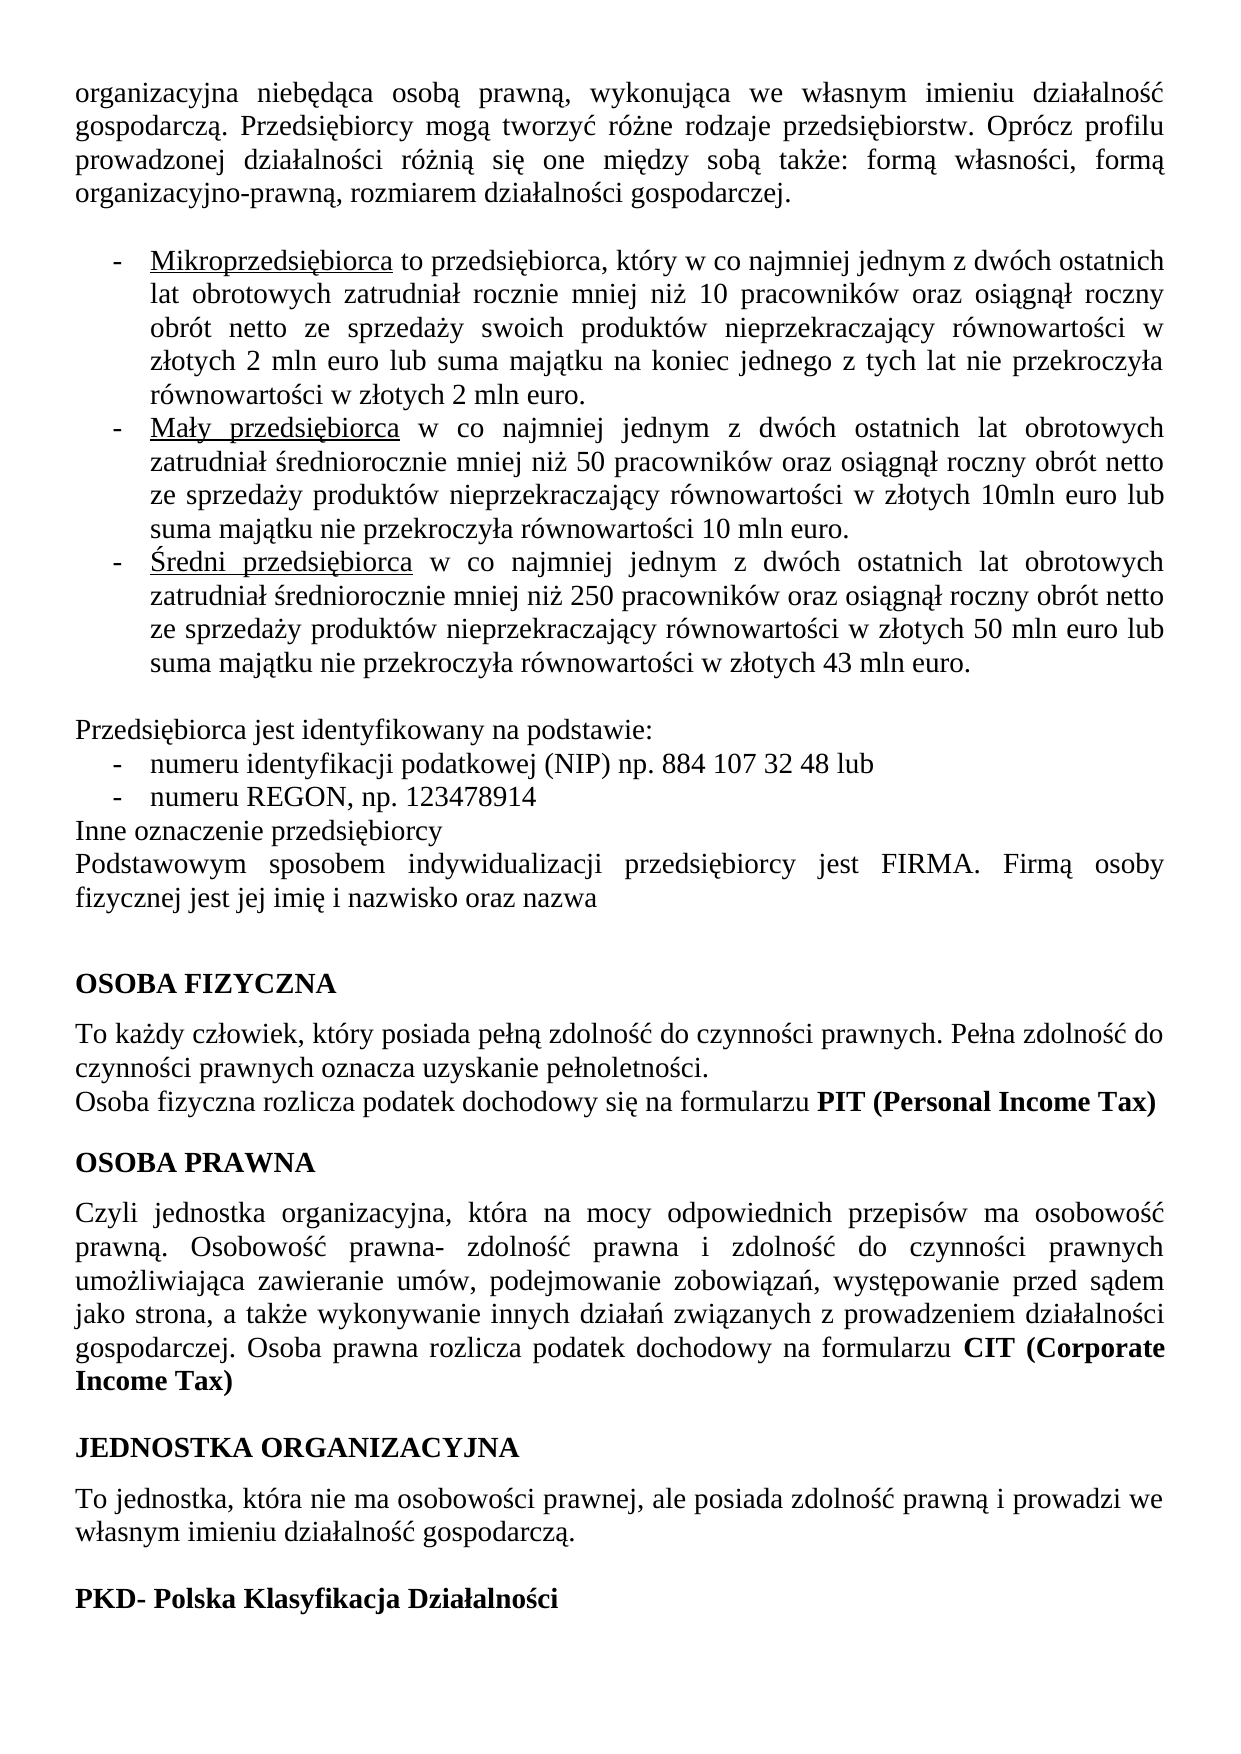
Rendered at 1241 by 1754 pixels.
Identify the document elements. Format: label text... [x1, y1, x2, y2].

text To jednostka, która nie ma osobowości prawnej, ale posiada zdolność prawną i prowadzi we własnym imieniu działalność gospodarczą. [75, 1481, 1165, 1548]
text OSOBA PRAWNA [75, 1145, 1165, 1179]
text OSOBA FIZYCZNA [75, 966, 1165, 1000]
text Przedsiębiorca jest identyfikowany na podstawie: [75, 712, 1165, 746]
list numeru REGON, np. 123478914 [112, 779, 1165, 813]
list Średni przedsiębiorca w co najmniej jednym z dwóch ostatnich lat obrotowych zatrudniał średniorocznie mniej niż 250 pracowników oraz osiągnął roczny obrót netto ze sprzedaży produktów nieprzekraczający równowartości w złotych 50 mln euro lub suma majątku nie przekroczyła równowartości w złotych 43 mln euro. [112, 544, 1165, 679]
text Inne oznaczenie przedsiębiorcy [75, 813, 1165, 846]
list numeru identyfikacji podatkowej (NIP) np. 884 107 32 48 lub [112, 746, 1165, 779]
text JEDNOSTKA ORGANIZACYJNA [75, 1430, 1165, 1464]
text Czyli jednostka organizacyjna, która na mocy odpowiednich przepisów ma osobowość prawną. Osobowość prawna- zdolność prawna i zdolność do czynności prawnych umożliwiająca zawieranie umów, podejmowanie zobowiązań, występowanie przed sądem jako strona, a także wykonywanie innych działań związanych z prowadzeniem działalności gospodarczej. Osoba prawna rozlicza podatek dochodowy na formularzu CIT (Corporate Income Tax) [75, 1196, 1165, 1397]
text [75, 75, 1165, 209]
text Osoba fizyczna rozlicza podatek dochodowy się na formularzu PIT (Personal Income Tax) [75, 1084, 1165, 1117]
text Podstawowym sposobem indywidualizacji przedsiębiorcy jest FIRMA. Firmą osoby fizycznej jest jej imię i nazwisko oraz nazwa [75, 846, 1165, 913]
text PKD- Polska Klasyfikacja Działalności [75, 1581, 1165, 1615]
list Mały przedsiębiorca w co najmniej jednym z dwóch ostatnich lat obrotowych zatrudniał średniorocznie mniej niż 50 pracowników oraz osiągnął roczny obrót netto ze sprzedaży produktów nieprzekraczający równowartości w złotych 10mln euro lub suma majątku nie przekroczyła równowartości 10 mln euro. [112, 410, 1165, 544]
list Mikroprzedsiębiorca to przedsiębiorca, który w co najmniej jednym z dwóch ostatnich lat obrotowych zatrudniał rocznie mniej niż 10 pracowników oraz osiągnął roczny obrót netto ze sprzedaży swoich produktów nieprzekraczający równowartości w złotych 2 mln euro lub suma majątku na koniec jednego z tych lat nie przekroczyła równowartości w złotych 2 mln euro. [112, 243, 1165, 410]
text To każdy człowiek, który posiada pełną zdolność do czynności prawnych. Pełna zdolność do czynności prawnych oznacza uzyskanie pełnoletności. [75, 1017, 1165, 1084]
